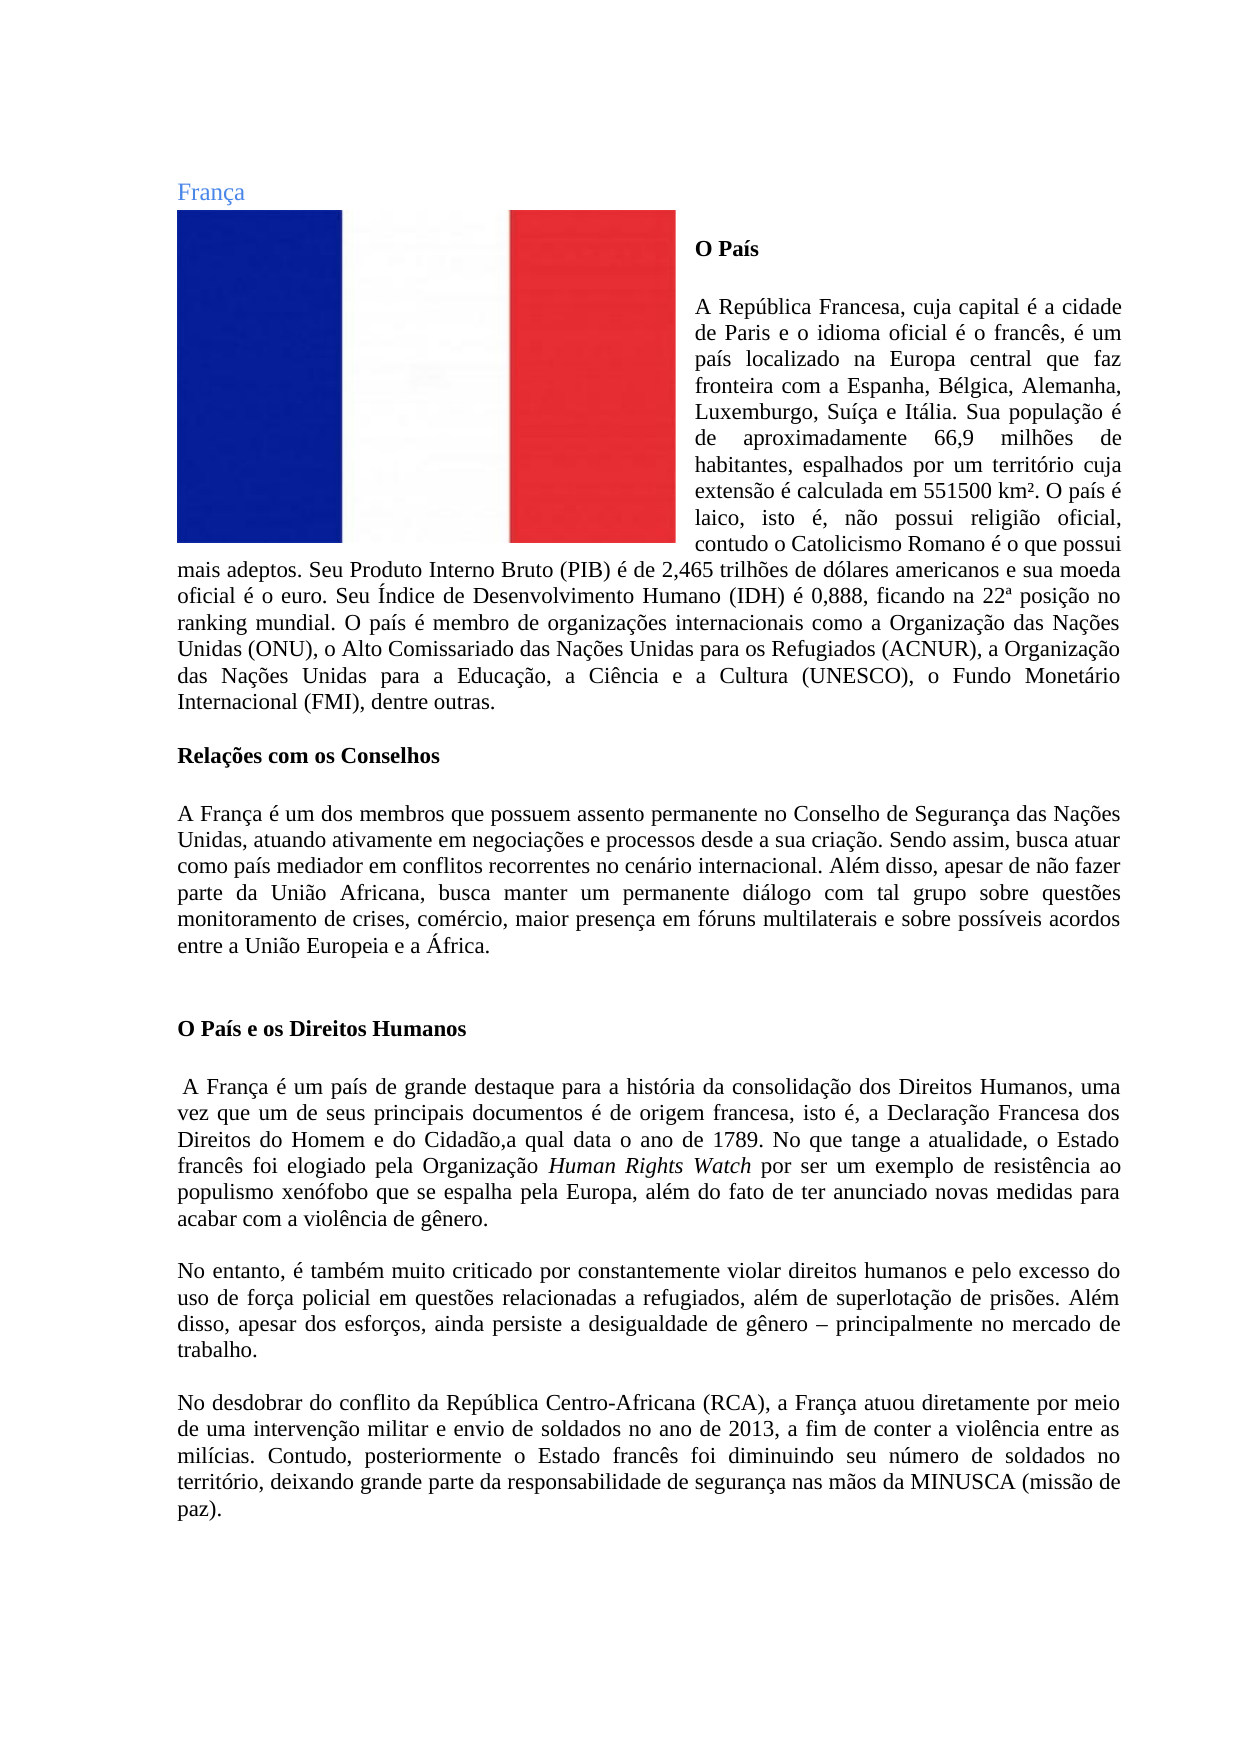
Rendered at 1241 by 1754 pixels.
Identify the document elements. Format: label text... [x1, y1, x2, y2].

text França [177, 177, 1122, 206]
text A França é um país de grande destaque para a história da consolidação dos Direitos Humanos, uma vez que um de seus principais documentos é de origem francesa, isto é, a Declaração Francesa dos Direitos do Homem e do Cidadão,a qual data o ano de 1789. No que tange a atualidade, o Estado francês foi elogiado pela Organização Human Rights Watch por ser um exemplo de resistência ao populismo xenófobo que se espalha pela Europa, além do fato de ter anunciado novas medidas para acabar com a violência de gênero. [177, 1073, 1122, 1231]
text A França é um dos membros que possuem assento permanente no Conselho de Segurança das Nações Unidas, atuando ativamente em negociações e processos desde a sua criação. Sendo assim, busca atuar como país mediador em conflitos recorrentes no cenário internacional. Além disso, apesar de não fazer parte da União Africana, busca manter um permanente diálogo com tal grupo sobre questões monitoramento de crises, comércio, maior presença em fóruns multilaterais e sobre possíveis acordos entre a União Europeia e a África. [177, 800, 1122, 958]
text No desdobrar do conflito da República Centro-Africana (RCA), a França atuou diretamente por meio de uma intervenção militar e envio de soldados no ano de 2013, a fim de conter a violência entre as milícias. Contudo, posteriormente o Estado francês foi diminuindo seu número de soldados no território, deixando grande parte da responsabilidade de segurança nas mãos da MINUSCA (missão de paz). [177, 1389, 1122, 1521]
text No entanto, é também muito criticado por constantemente violar direitos humanos e pelo excesso do uso de força policial em questões relacionadas a refugiados, além de superlotação de prisões. Além disso, apesar dos esforços, ainda persiste a desigualdade de gênero – principalmente no mercado de trabalho. [177, 1257, 1122, 1363]
picture [177, 210, 676, 543]
text A República Francesa, cuja capital é a cidade de Paris e o idioma oficial é o francês, é um país localizado na Europa central que faz fronteira com a Espanha, Bélgica, Alemanha, Luxemburgo, Suíça e Itália. Sua população é de aproximadamente 66,9 milhões de habitantes, espalhados por um território cuja extensão é calculada em 551500 km². O país é laico, isto é, não possui religião oficial, contudo o Catolicismo Romano é o que possui mais adeptos. Seu Produto Interno Bruto (PIB) é de 2,465 trilhões de dólares americanos e sua moeda oficial é o euro. Seu Índice de Desenvolvimento Humano (IDH) é 0,888, ficando na 22ª posição no ranking mundial. O país é membro de organizações internacionais como a Organização das Nações Unidas (ONU), o Alto Comissariado das Nações Unidas para os Refugiados (ACNUR), a Organização das Nações Unidas para a Educação, a Ciência e a Cultura (UNESCO), o Fundo Monetário Internacional (FMI), dentre outras. [177, 293, 1122, 714]
text O País [676, 235, 1122, 262]
text O País e os Direitos Humanos [177, 1015, 1122, 1042]
text Relações com os Conselhos [177, 742, 1122, 769]
